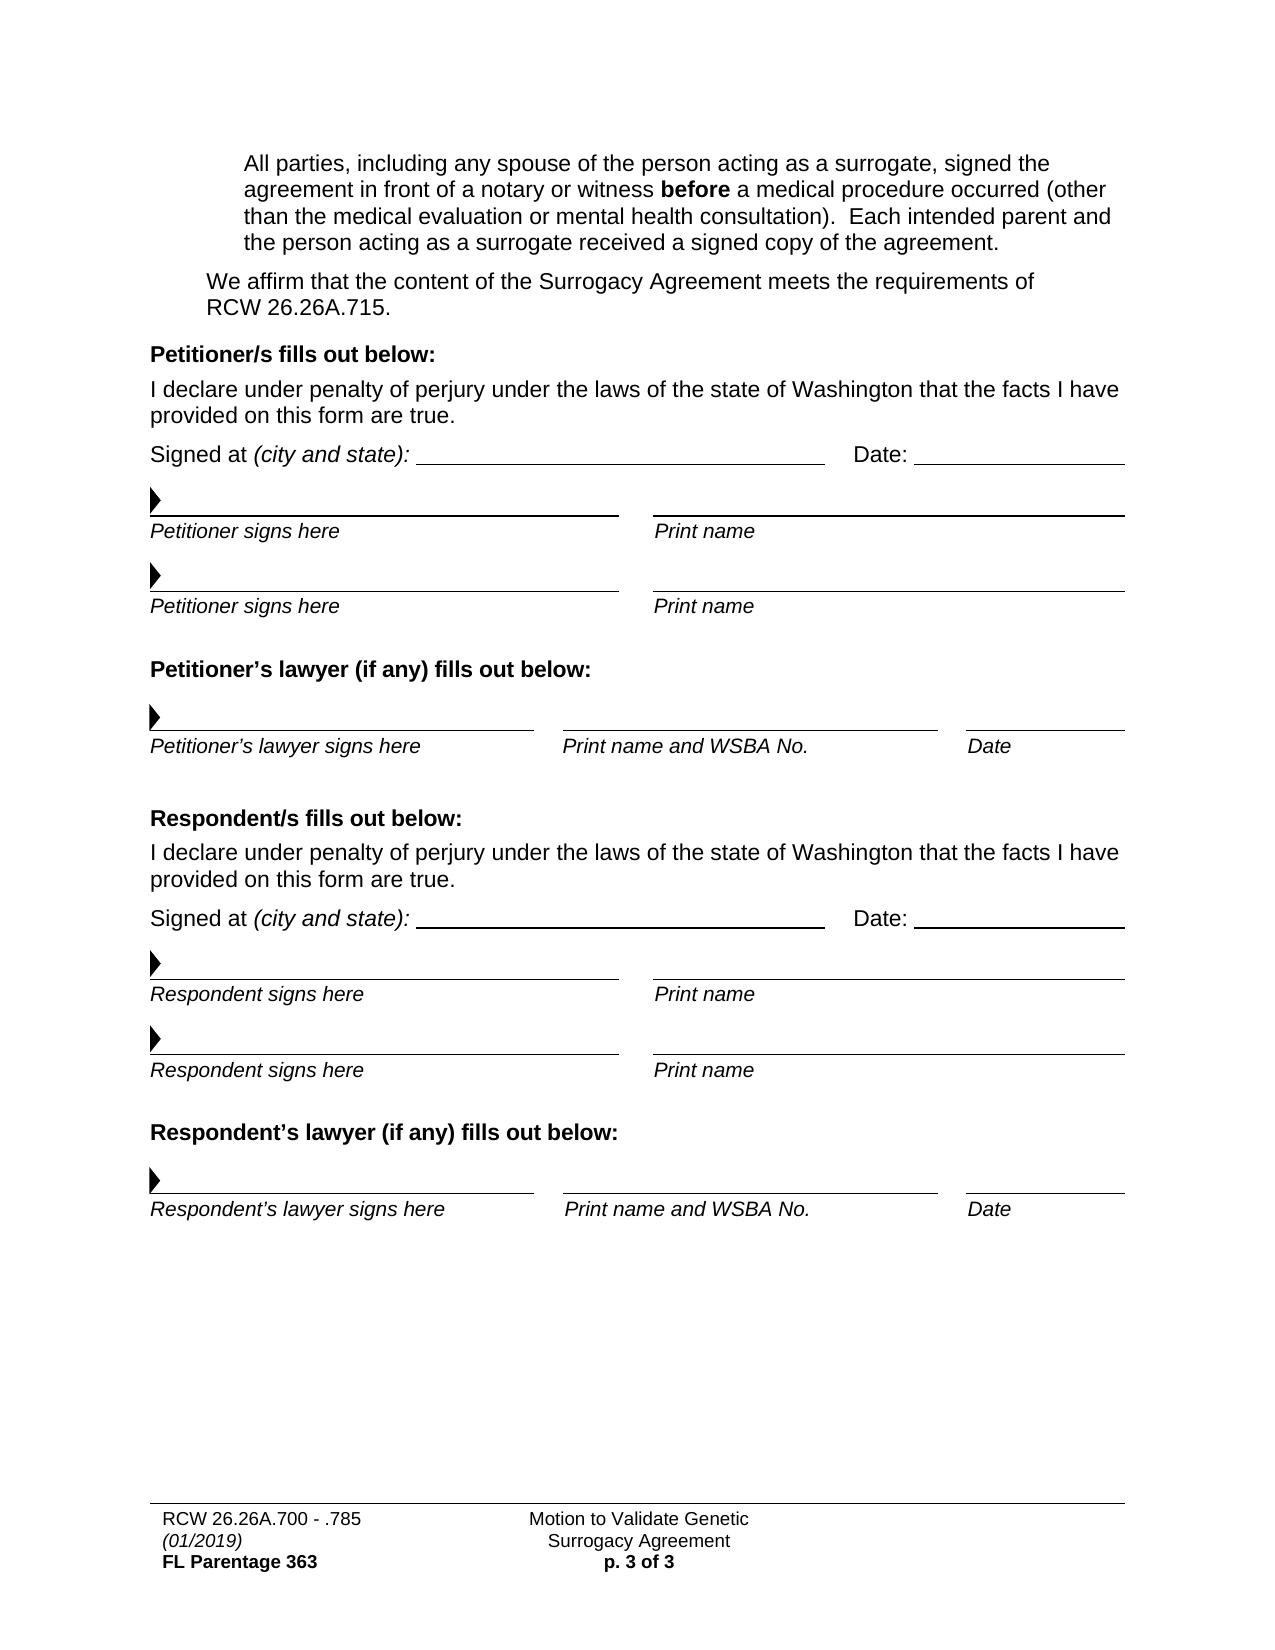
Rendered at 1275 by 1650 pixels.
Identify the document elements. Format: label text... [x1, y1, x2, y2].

text Respondent’s lawyer (if any) fills out below: [150, 1119, 1125, 1145]
text Respondent signs here Print name [150, 982, 1125, 1006]
text All parties, including any spouse of the person acting as a surrogate, signed the agreement in front of a notary or witness before a medical procedure occurred (other than the medical evaluation or mental health consultation). Each intended parent and the person acting as a surrogate received a signed copy of the agreement. [244, 150, 1125, 255]
text Signed at (city and state): Date: [150, 441, 1125, 468]
text I declare under penalty of perjury under the laws of the state of Washington that the facts I have provided on this form are true. [150, 839, 1125, 892]
text Signed at (city and state): Date: [150, 904, 1125, 931]
text Respondent/s fills out below: [150, 805, 1125, 831]
text Petitioner signs here Print name [150, 594, 1125, 618]
text Respondent’s lawyer signs here Print name and WSBA No. Date [150, 1197, 1125, 1221]
text I declare under penalty of perjury under the laws of the state of Washington that the facts I have provided on this form are true. [150, 376, 1125, 429]
text Respondent signs here Print name [150, 1058, 1125, 1082]
text Petitioner/s fills out below: [150, 341, 1125, 368]
text Petitioner signs here Print name [150, 519, 1125, 543]
text Petitioner’s lawyer signs here Print name and WSBA No. Date [150, 733, 1125, 757]
text We affirm that the content of the Surrogacy Agreement meets the requirements of RCW 26.26A.715. [206, 268, 1125, 321]
text Petitioner’s lawyer (if any) fills out below: [150, 656, 1125, 682]
